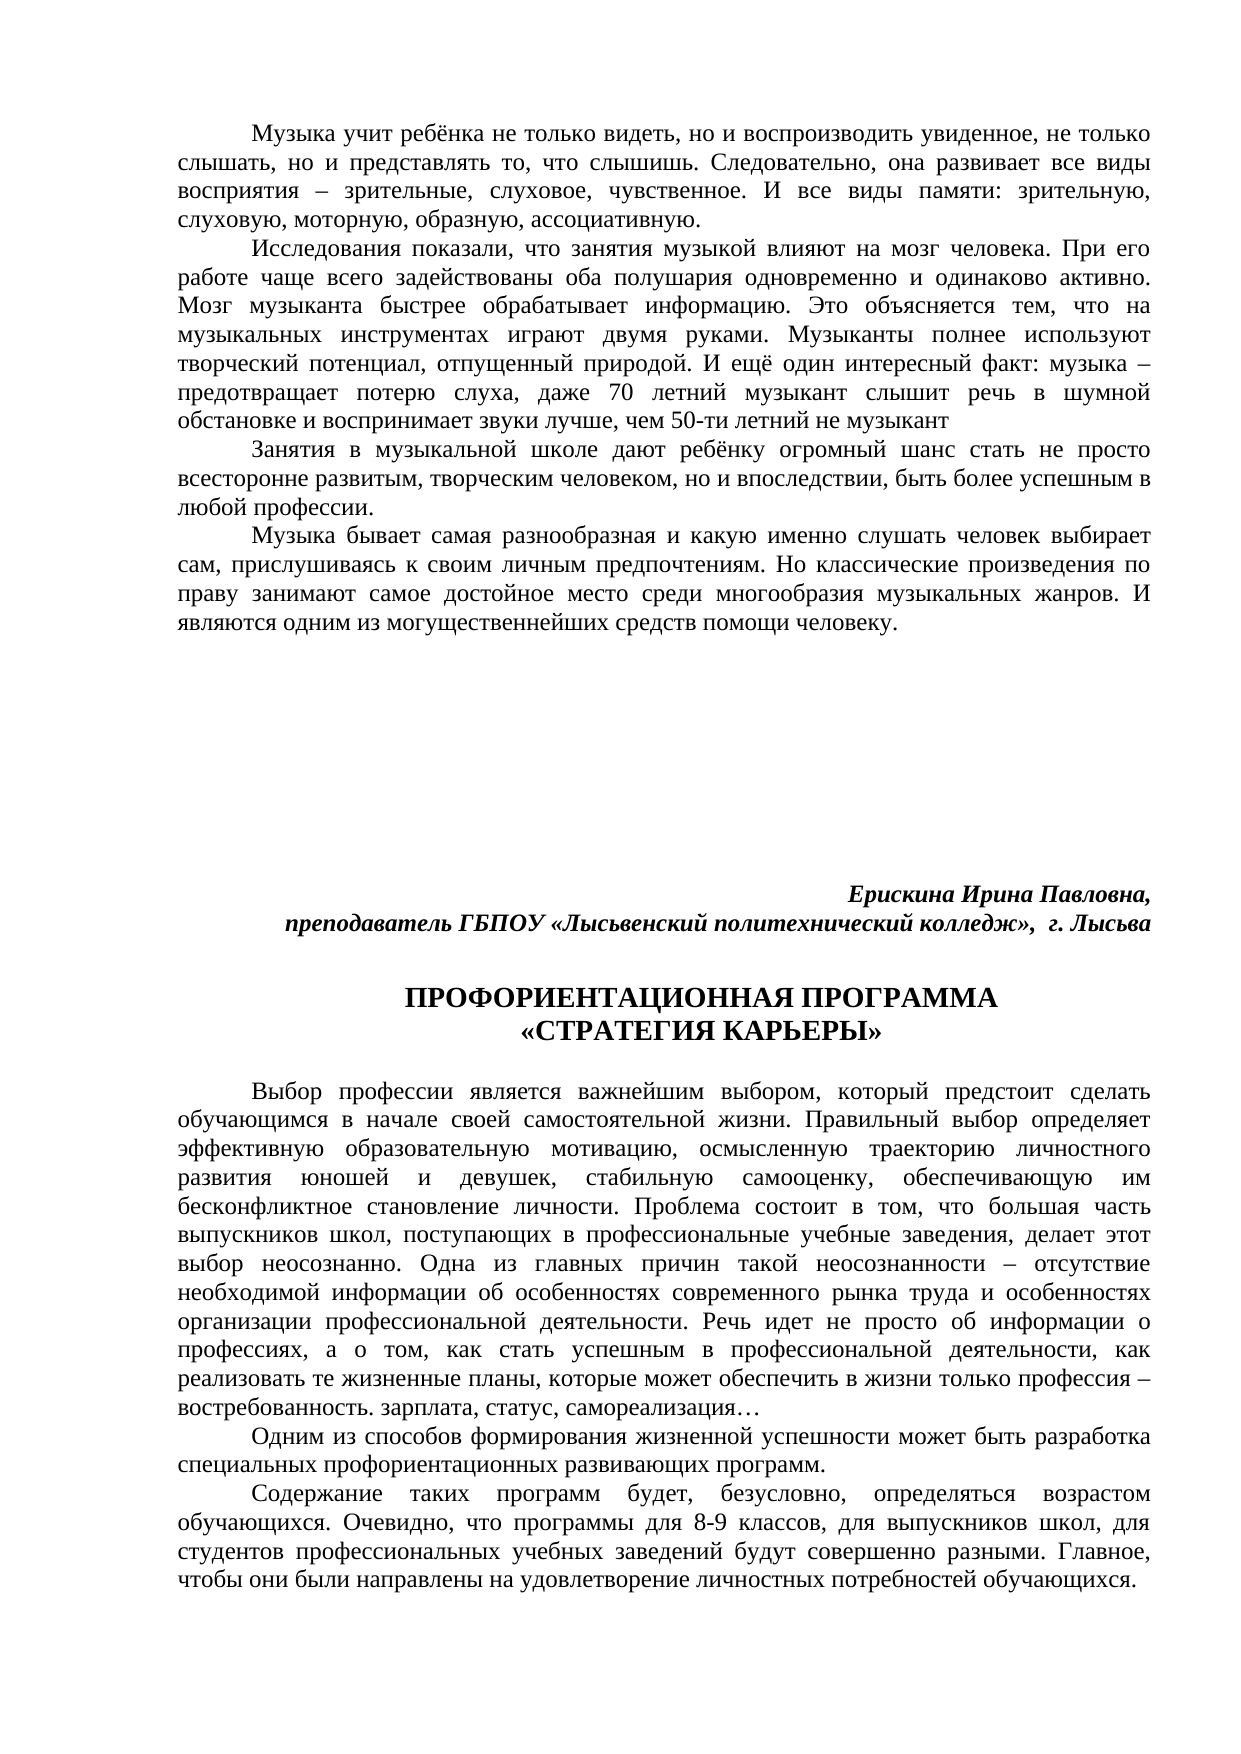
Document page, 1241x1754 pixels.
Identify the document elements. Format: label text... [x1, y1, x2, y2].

text Ерискина Ирина Павловна, [177, 879, 1152, 908]
text Выбор профессии является важнейшим выбором, который предстоит сделать обучающимся в начале своей самостоятельной жизни. Правильный выбор определяет эффективную образовательную мотивацию, осмысленную траекторию личностного развития юношей и девушек, стабильную самооценку, обеспечивающую им бесконфликтное становление личности. Проблема состоит в том, что большая часть выпускников школ, поступающих в профессиональные учебные заведения, делает этот выбор неосознанно. Одна из главных причин такой неосознанности – отсутствие необходимой информации об особенностях современного рынка труда и особенностях организации профессиональной деятельности. Речь идет не просто об информации о профессиях, а о том, как стать успешным в профессиональной деятельности, как реализовать те жизненные планы, которые может обеспечить в жизни только профессия – востребованность. зарплата, статус, самореализация… [177, 1076, 1152, 1421]
text Музыка учит ребёнка не только видеть, но и воспроизводить увиденное, не только слышать, но и представлять то, что слышишь. Следовательно, она развивает все виды восприятия – зрительные, слуховое, чувственное. И все виды памяти: зрительную, слуховую, моторную, образную, ассоциативную. [177, 118, 1152, 233]
text Музыка бывает самая разнообразная и какую именно слушать человек выбирает сам, прислушиваясь к своим личным предпочтениям. Но классические произведения по праву занимают самое достойное место среди многообразия музыкальных жанров. И являются одним из могущественнейших средств помощи человеку. [177, 521, 1152, 636]
text преподаватель ГБПОУ «Лысьвенский политехнический колледж», г. Лысьва [177, 908, 1152, 937]
text Занятия в музыкальной школе дают ребёнку огромный шанс стать не просто всесторонне развитым, творческим человеком, но и впоследствии, быть более успешным в любой профессии. [177, 434, 1152, 521]
text Одним из способов формирования жизненной успешности может быть разработка специальных профориентационных развивающих программ. [177, 1421, 1152, 1478]
text Исследования показали, что занятия музыкой влияют на мозг человека. При его работе чаще всего задействованы оба полушария одновременно и одинаково активно. Мозг музыканта быстрее обрабатывает информацию. Это объясняется тем, что на музыкальных инструментах играют двумя руками. Музыканты полнее используют творческий потенциал, отпущенный природой. И ещё один интересный факт: музыка – предотвращает потерю слуха, даже 70 летний музыкант слышит речь в шумной обстановке и воспринимает звуки лучше, чем 50-ти летний не музыкант [177, 233, 1152, 434]
text Содержание таких программ будет, безусловно, определяться возрастом обучающихся. Очевидно, что программы для 8-9 классов, для выпускников школ, для студентов профессиональных учебных заведений будут совершенно разными. Главное, чтобы они были направлены на удовлетворение личностных потребностей обучающихся. [177, 1478, 1152, 1593]
text «СТРАТЕГИЯ КАРЬЕРЫ» [177, 1013, 1152, 1047]
text ПРОФОРИЕНТАЦИОННАЯ ПРОГРАММА [177, 980, 1152, 1013]
